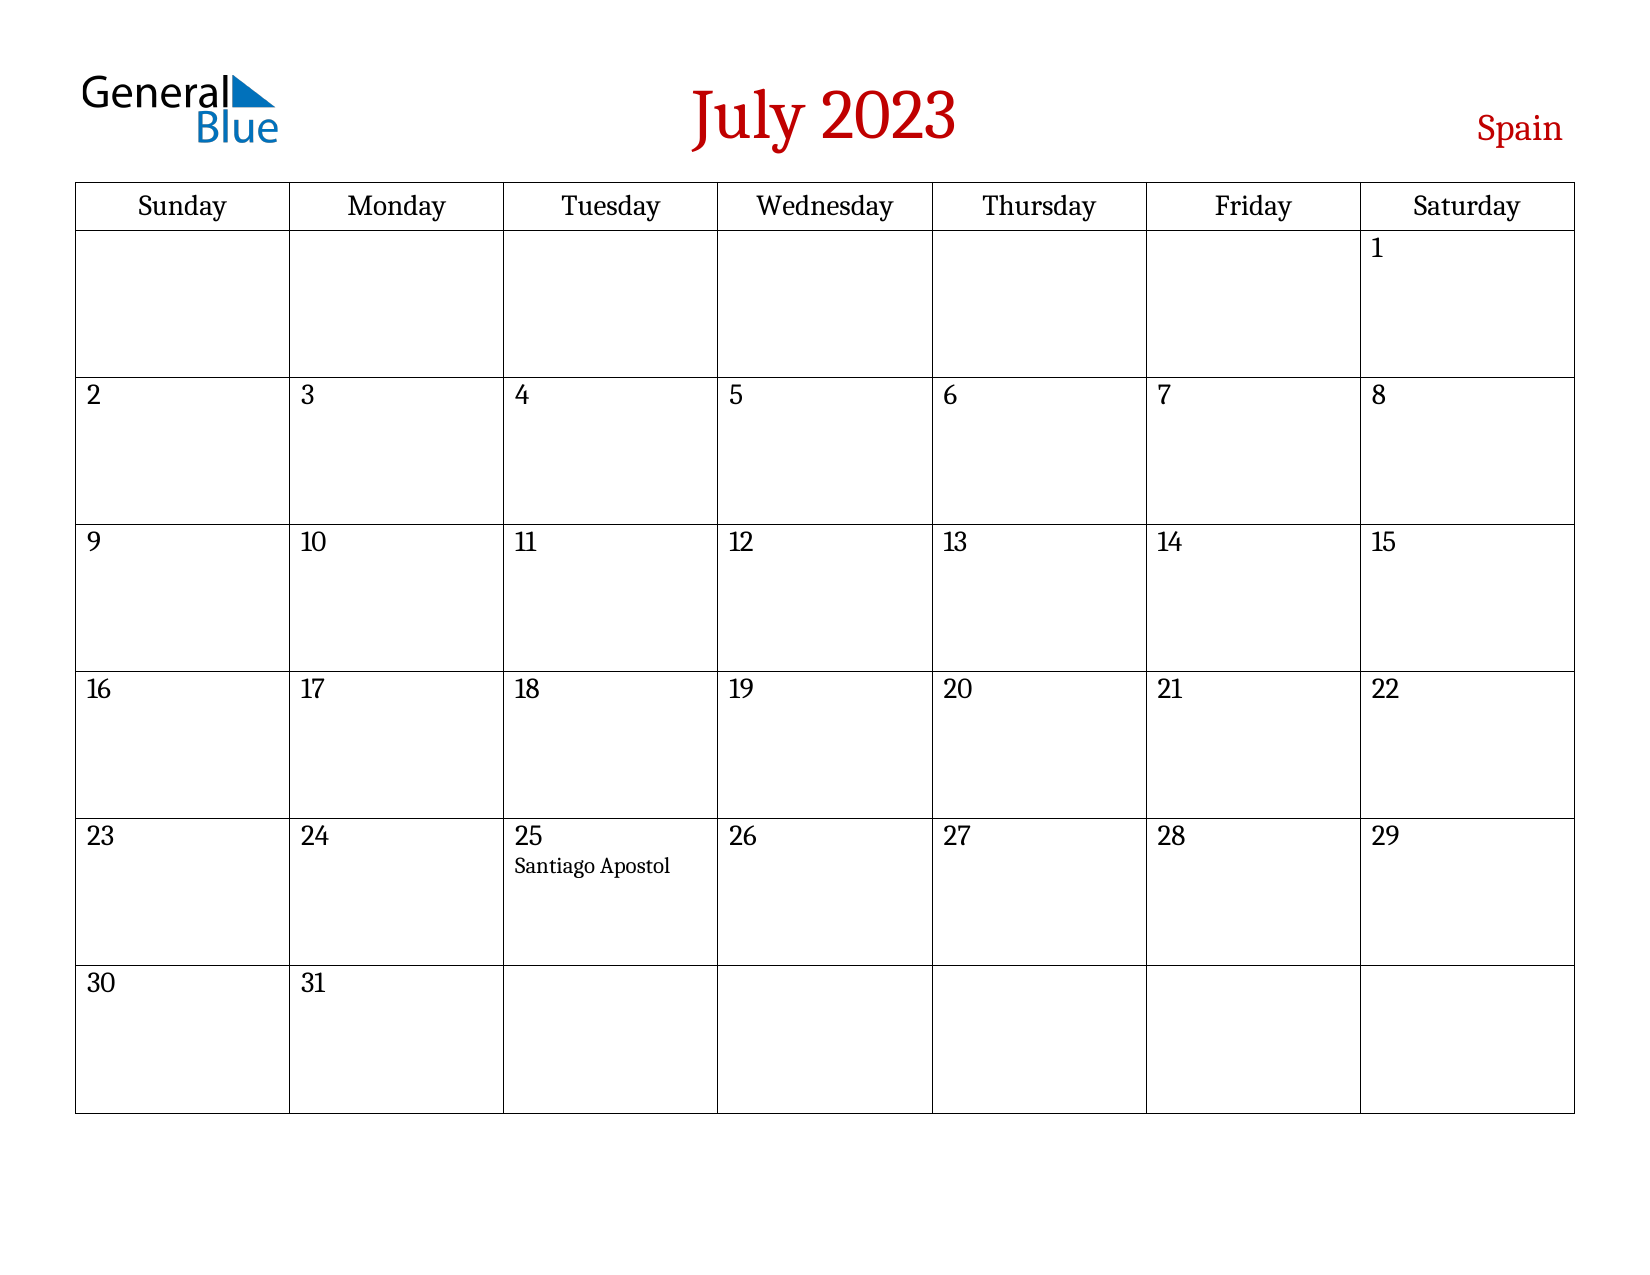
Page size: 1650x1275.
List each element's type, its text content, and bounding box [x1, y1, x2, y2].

table_cell [933, 706, 1146, 818]
table_cell [718, 412, 932, 524]
table_cell [1361, 966, 1574, 1000]
table_cell [76, 231, 289, 264]
table_cell 29 [1361, 819, 1574, 853]
table_cell [718, 265, 932, 377]
table_header Spain [1146, 75, 1574, 182]
table_cell [290, 231, 503, 264]
table_cell [933, 265, 1146, 377]
table_cell 22 [1361, 672, 1574, 706]
table_cell [718, 853, 932, 965]
table_cell [76, 853, 289, 965]
table_cell [933, 1000, 1146, 1112]
table_cell [1361, 706, 1574, 818]
table_cell 1 [1361, 231, 1574, 264]
table_cell 25 [504, 819, 717, 853]
table_cell Sunday [76, 183, 289, 230]
table_cell 18 [504, 672, 717, 706]
table_cell [76, 412, 289, 524]
table_cell [1147, 412, 1360, 524]
table_header [76, 75, 503, 182]
table_cell [1147, 1000, 1360, 1112]
table_cell [76, 559, 289, 671]
table_cell 17 [290, 672, 503, 706]
table_cell 5 [718, 378, 932, 412]
table_cell [290, 853, 503, 965]
table_cell [290, 265, 503, 377]
table_cell [933, 559, 1146, 671]
table_cell [76, 706, 289, 818]
table_cell [290, 706, 503, 818]
table_cell [1147, 559, 1360, 671]
table_cell 7 [1147, 378, 1360, 412]
table_cell [504, 1000, 717, 1112]
table_cell 31 [290, 966, 503, 1000]
table_cell Wednesday [718, 183, 932, 230]
table_cell 27 [933, 819, 1146, 853]
table_cell [718, 966, 932, 1000]
table_cell [290, 412, 503, 524]
table_cell 6 [933, 378, 1146, 412]
table_cell 8 [1361, 378, 1574, 412]
table_cell [718, 706, 932, 818]
table_cell [1147, 265, 1360, 377]
table_cell [1361, 559, 1574, 671]
table_cell [76, 265, 289, 377]
table_cell 19 [718, 672, 932, 706]
table_cell 21 [1147, 672, 1360, 706]
table_cell 10 [290, 525, 503, 559]
table_cell Saturday [1361, 183, 1574, 230]
table_cell [933, 412, 1146, 524]
table_cell 12 [718, 525, 932, 559]
table_cell Santiago Apostol [504, 853, 717, 965]
table_cell [933, 966, 1146, 1000]
table_cell 4 [504, 378, 717, 412]
table_cell [1147, 706, 1360, 818]
table_cell [504, 265, 717, 377]
table_cell 2 [76, 378, 289, 412]
table_cell 20 [933, 672, 1146, 706]
table_cell [1361, 1000, 1574, 1112]
table_cell [504, 966, 717, 1000]
table_header July 2023 [504, 75, 1146, 182]
table_cell 16 [76, 672, 289, 706]
table_cell [718, 559, 932, 671]
table_cell [718, 1000, 932, 1112]
table_cell [1361, 853, 1574, 965]
table_cell [504, 412, 717, 524]
table_cell Thursday [933, 183, 1146, 230]
table_cell 9 [76, 525, 289, 559]
picture [82, 75, 278, 143]
table_cell [504, 231, 717, 264]
table_cell Friday [1147, 183, 1360, 230]
table_cell Tuesday [504, 183, 717, 230]
table_cell 28 [1147, 819, 1360, 853]
table_cell [76, 1000, 289, 1112]
table_cell 15 [1361, 525, 1574, 559]
table_cell [290, 559, 503, 671]
table_cell [1361, 265, 1574, 377]
table_cell [718, 231, 932, 264]
table_cell [290, 1000, 503, 1112]
table_cell [933, 231, 1146, 264]
table_cell 26 [718, 819, 932, 853]
table_cell [1361, 412, 1574, 524]
table_cell 24 [290, 819, 503, 853]
table_cell [933, 853, 1146, 965]
table_cell [1147, 853, 1360, 965]
table_cell [1147, 966, 1360, 1000]
table_cell [504, 706, 717, 818]
table_cell 30 [76, 966, 289, 1000]
table_cell 14 [1147, 525, 1360, 559]
table_cell 23 [76, 819, 289, 853]
table_cell 3 [290, 378, 503, 412]
table_cell 13 [933, 525, 1146, 559]
table_cell 11 [504, 525, 717, 559]
table_cell [504, 559, 717, 671]
table_cell [1147, 231, 1360, 264]
table_cell Monday [290, 183, 503, 230]
